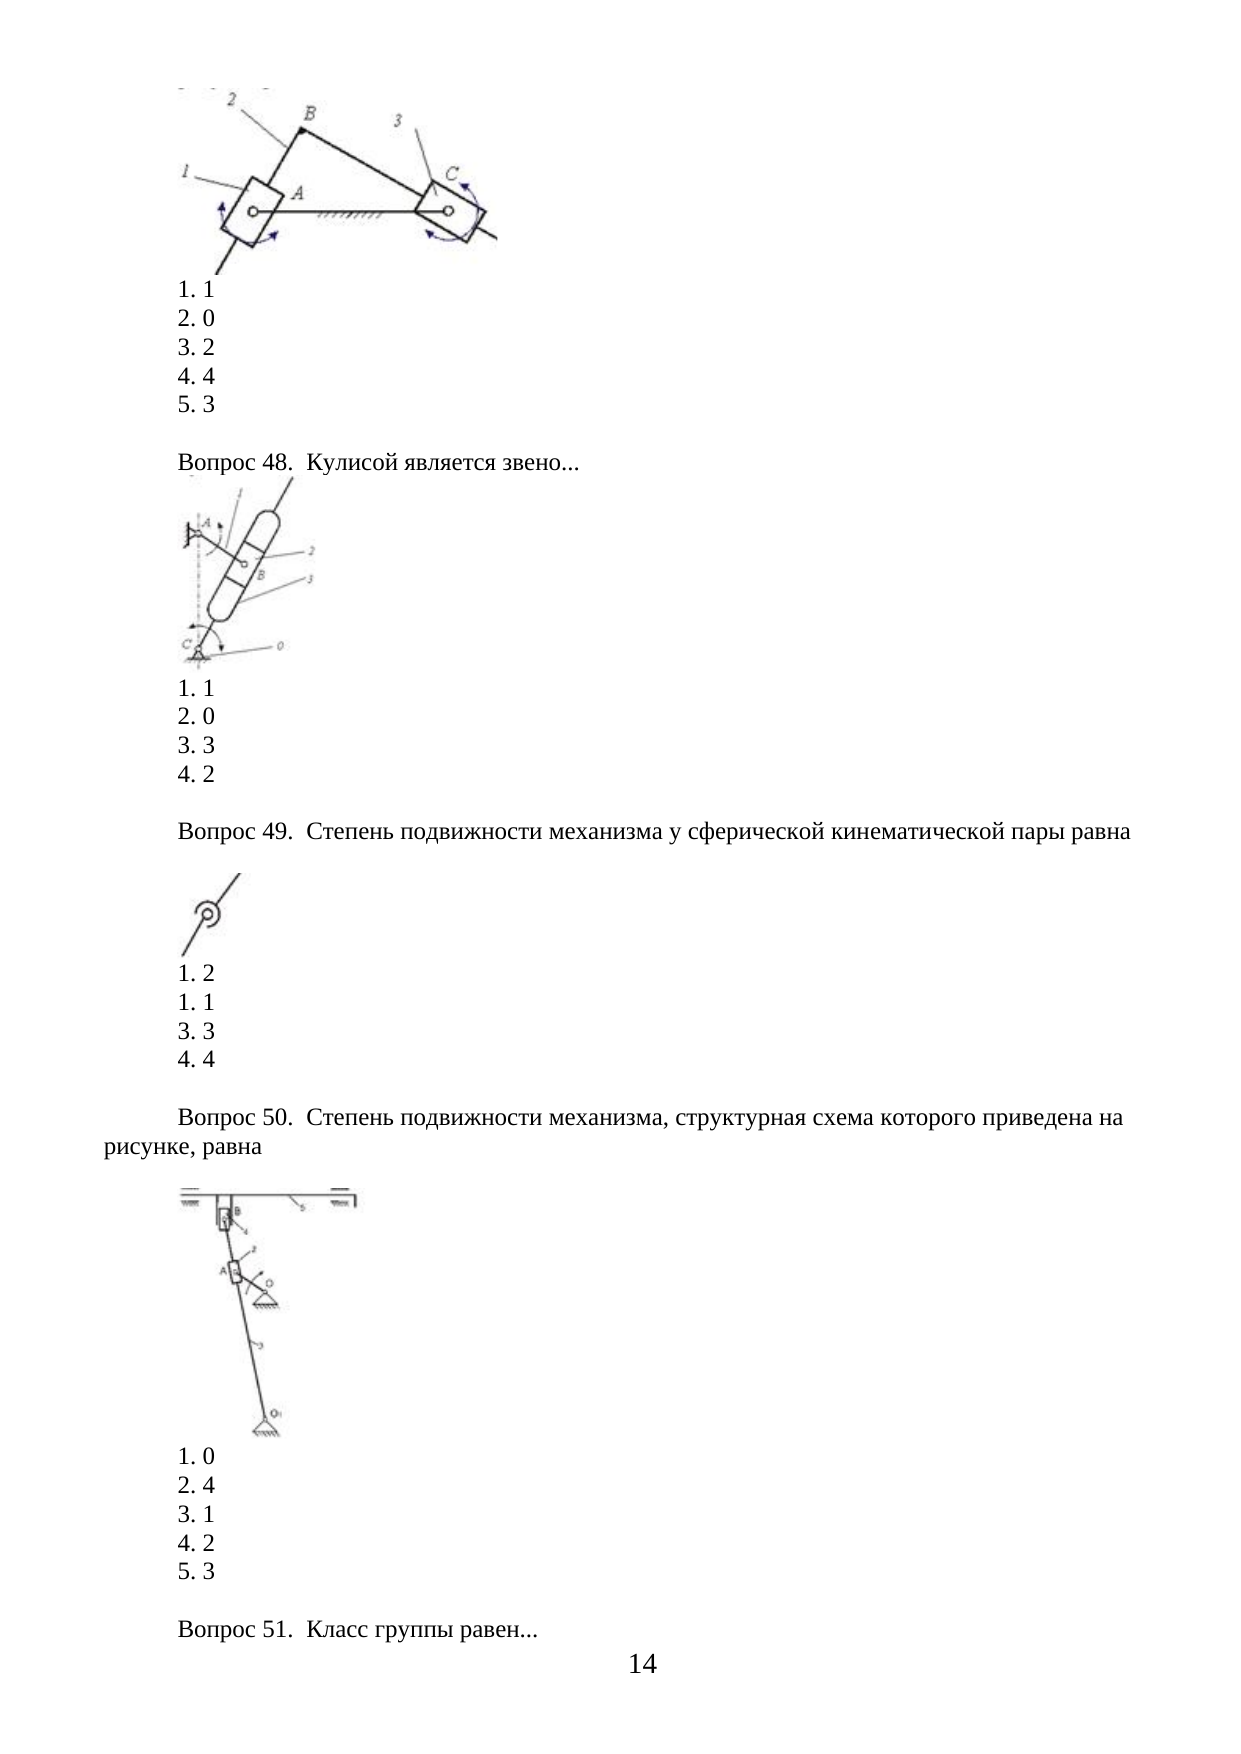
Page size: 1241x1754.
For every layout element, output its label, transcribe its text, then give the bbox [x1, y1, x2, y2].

text Вопрос 49. Степень подвижности механизма у сферической кинематической пары равна [103, 816, 1181, 845]
text 2. 0 [103, 701, 1181, 730]
text Вопрос 51. Класс группы равен... [103, 1614, 1181, 1643]
text 5. 3 [103, 1556, 1181, 1585]
text 3. 3 [103, 1016, 1181, 1044]
text 5. 3 [103, 389, 1181, 418]
text 3. 3 [103, 730, 1181, 759]
text 2. 4 [103, 1470, 1181, 1499]
text 4. 4 [103, 1044, 1181, 1073]
text 4. 2 [103, 1528, 1181, 1556]
text 2. 0 [103, 303, 1181, 332]
text 1. 0 [103, 1441, 1181, 1470]
text 3. 2 [103, 332, 1181, 361]
picture [177, 1188, 373, 1442]
text 1. 2 [103, 958, 1181, 987]
text 3. 1 [103, 1499, 1181, 1528]
text 4. 4 [103, 361, 1181, 389]
picture [177, 475, 328, 673]
picture [177, 88, 498, 275]
text 1. 1 [103, 274, 1181, 303]
text 1. 1 [103, 987, 1181, 1016]
text Вопрос 50. Степень подвижности механизма, структурная схема которого приведена на рисунке, равна [103, 1102, 1181, 1159]
text Вопрос 48. Кулисой является звено... [103, 447, 1181, 476]
text 1. 1 [103, 673, 1181, 701]
picture [177, 873, 251, 959]
text 4. 2 [103, 759, 1181, 788]
